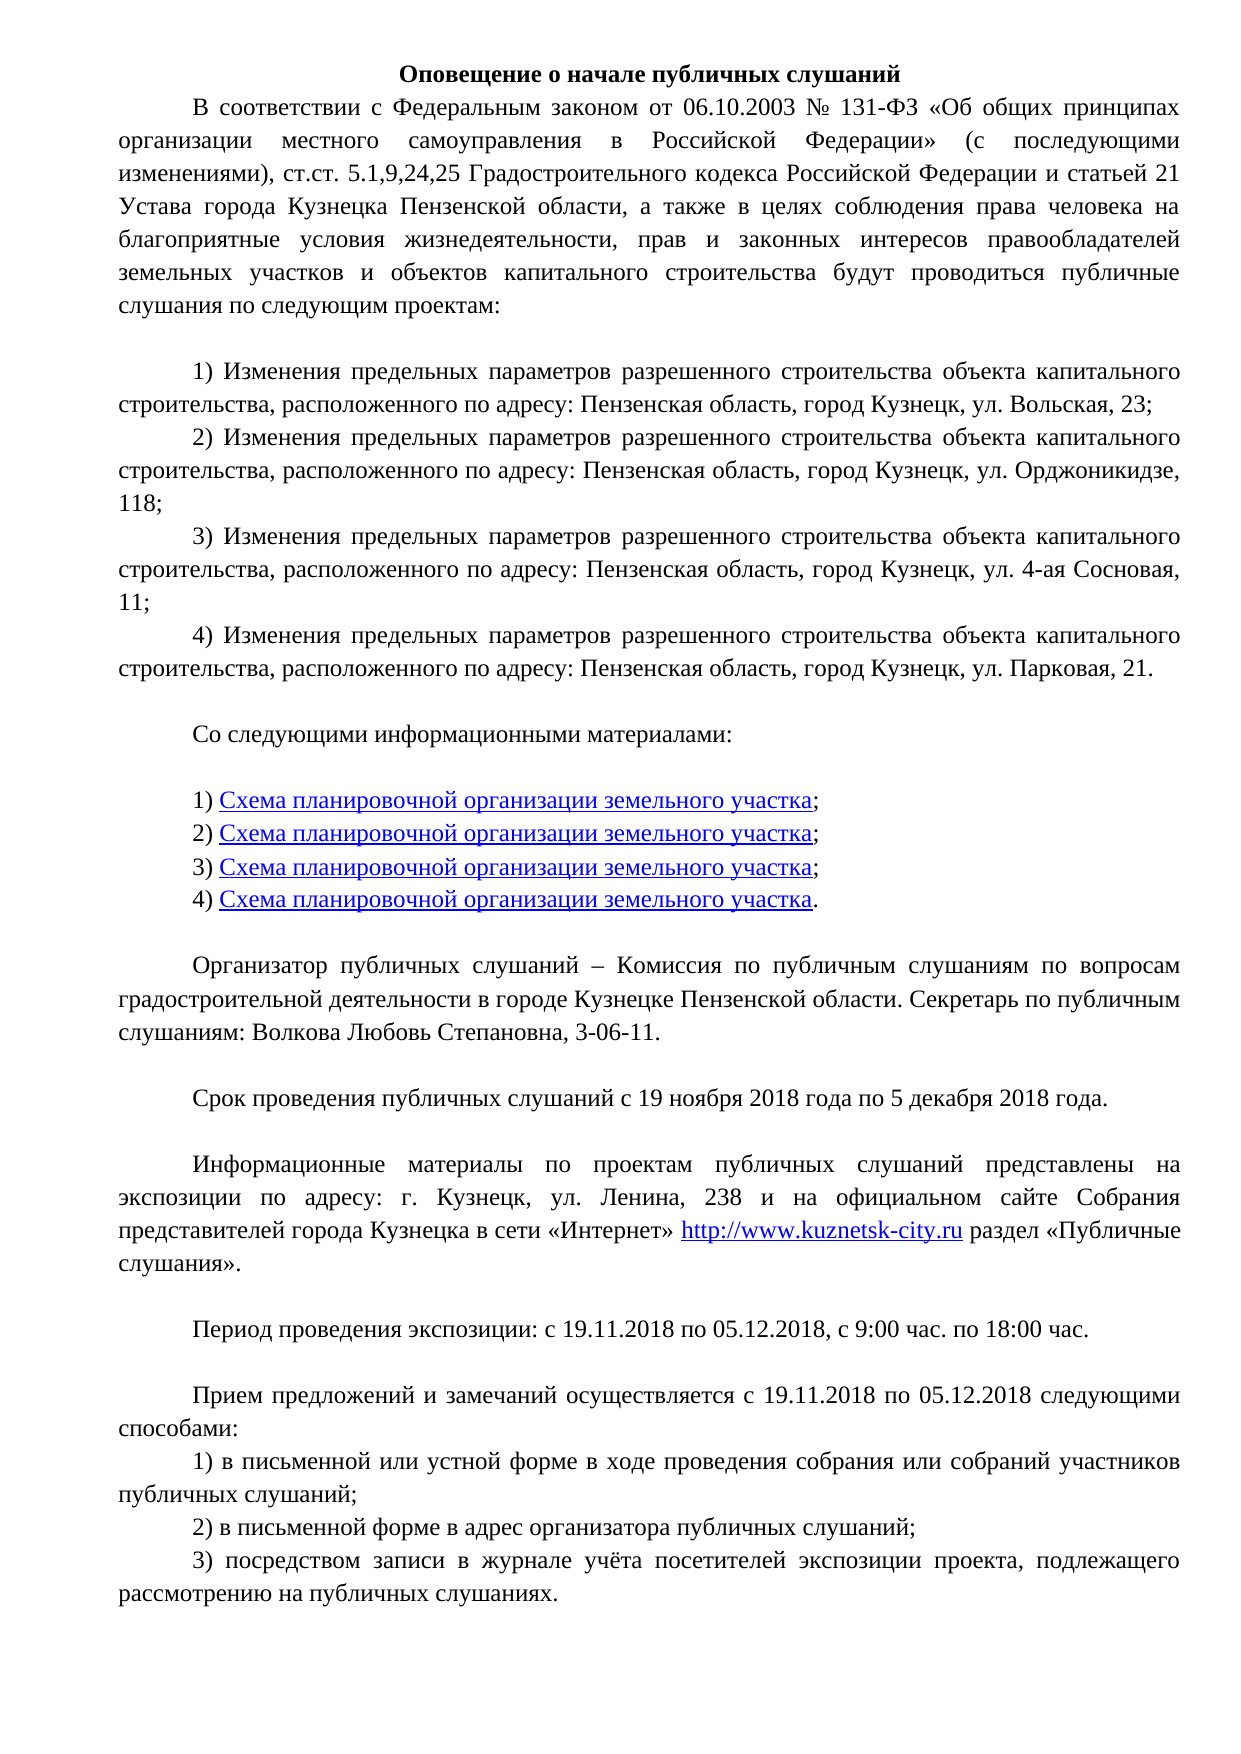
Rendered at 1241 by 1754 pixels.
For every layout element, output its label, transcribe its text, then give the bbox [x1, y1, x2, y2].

text Оповещение о начале публичных слушаний [118, 59, 1181, 88]
text Прием предложений и замечаний осуществляется с 19.11.2018 по 05.12.2018 следующими способами: [118, 1380, 1181, 1442]
text 2) Изменения предельных параметров разрешенного строительства объекта капитального строительства, расположенного по адресу: Пензенская область, город Кузнецк, ул. Орджоникидзе, 118; [118, 422, 1181, 517]
text 2) Схема планировочной организации земельного участка; [118, 818, 1181, 847]
text 1) Схема планировочной организации земельного участка; [118, 786, 1181, 814]
text 4) Изменения предельных параметров разрешенного строительства объекта капитального строительства, расположенного по адресу: Пензенская область, город Кузнецк, ул. Парковая, 21. [118, 620, 1181, 682]
text Организатор публичных слушаний – Комиссия по публичным слушаниям по вопросам градостроительной деятельности в городе Кузнецке Пензенской области. Секретарь по публичным слушаниям: Волкова Любовь Степановна, 3-06-11. [118, 951, 1181, 1045]
text Со следующими информационными материалами: [118, 719, 1181, 748]
text Срок проведения публичных слушаний с 19 ноября 2018 года по 5 декабря 2018 года. [118, 1083, 1181, 1111]
text 3) Схема планировочной организации земельного участка; [118, 852, 1181, 880]
text Период проведения экспозиции: с 19.11.2018 по 05.12.2018, с 9:00 час. по 18:00 час. [118, 1314, 1181, 1343]
text 3) Изменения предельных параметров разрешенного строительства объекта капитального строительства, расположенного по адресу: Пензенская область, город Кузнецк, ул. 4-ая Сосновая, 11; [118, 521, 1181, 616]
text 3) посредством записи в журнале учёта посетителей экспозиции проекта, подлежащего рассмотрению на публичных слушаниях. [118, 1545, 1181, 1607]
text 1) Изменения предельных параметров разрешенного строительства объекта капитального строительства, расположенного по адресу: Пензенская область, город Кузнецк, ул. Вольская, 23; [118, 356, 1181, 418]
text В соответствии с Федеральным законом от 06.10.2003 № 131-ФЗ «Об общих принципах организации местного самоуправления в Российской Федерации» (с последующими изменениями), ст.ст. 5.1,9,24,25 Градостроительного кодекса Российской Федерации и статьей 21 Устава города Кузнецка Пензенской области, а также в целях соблюдения права человека на благоприятные условия жизнедеятельности, прав и законных интересов правообладателей земельных участков и объектов капитального строительства будут проводиться публичные слушания по следующим проектам: [118, 92, 1181, 319]
text 1) в письменной или устной форме в ходе проведения собрания или собраний участников публичных слушаний; [118, 1446, 1181, 1508]
text Информационные материалы по проектам публичных слушаний представлены на экспозиции по адресу: г. Кузнецк, ул. Ленина, 238 и на официальном сайте Собрания представителей города Кузнецка в сети «Интернет» http://www.kuznetsk-city.ru раздел «Публичные слушания». [118, 1149, 1181, 1277]
text 2) в письменной форме в адрес организатора публичных слушаний; [118, 1512, 1181, 1541]
text 4) Схема планировочной организации земельного участка. [118, 884, 1181, 913]
